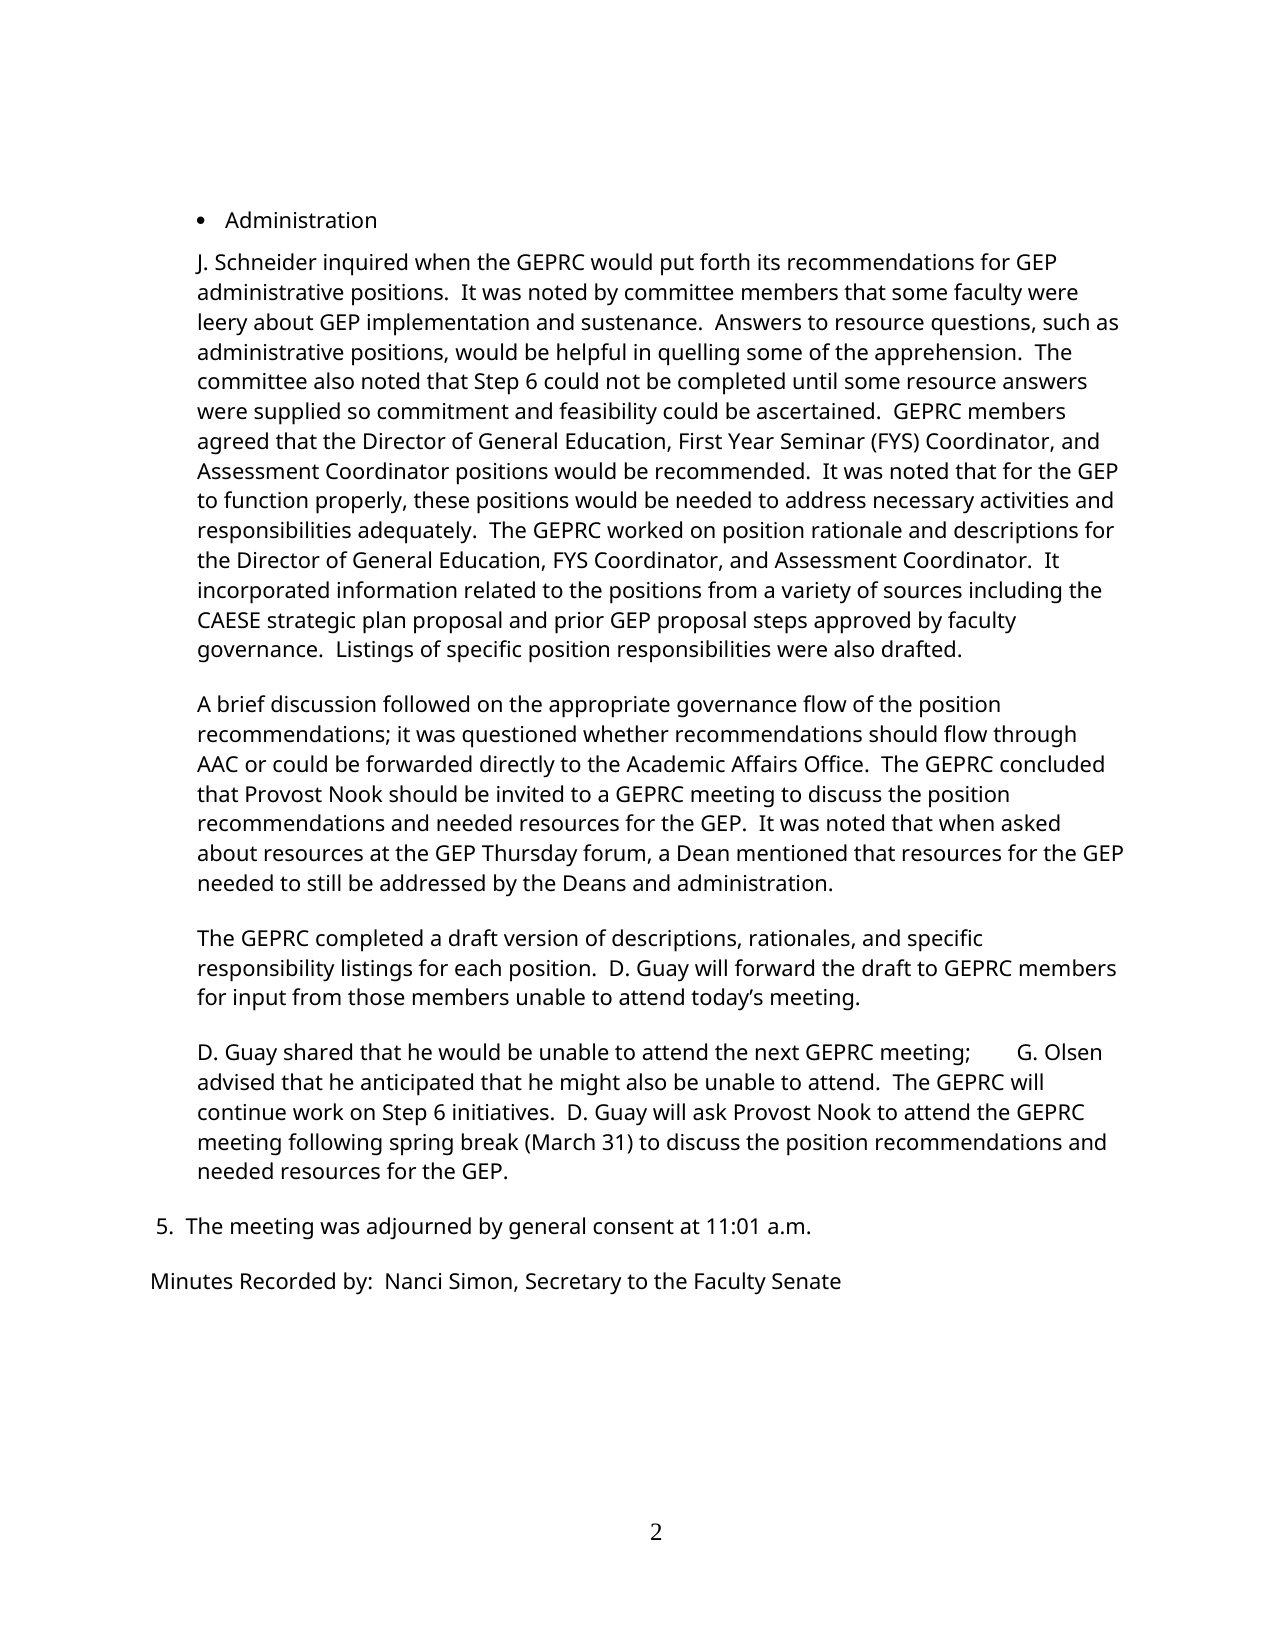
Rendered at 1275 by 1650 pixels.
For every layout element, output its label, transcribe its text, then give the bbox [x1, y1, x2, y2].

text 5. The meeting was adjourned by general consent at 11:01 a.m. [150, 1211, 1125, 1241]
text The GEPRC completed a draft version of descriptions, rationales, and specific responsibility listings for each position. D. Guay will forward the draft to GEPRC members for input from those members unable to attend today’s meeting. [159, 923, 1125, 1012]
text A brief discussion followed on the appropriate governance flow of the position recommendations; it was questioned whether recommendations should flow through AAC or could be forwarded directly to the Academic Affairs Office. The GEPRC concluded that Provost Nook should be invited to a GEPRC meeting to discuss the position recommendations and needed resources for the GEP. It was noted that when asked about resources at the GEP Thursday forum, a Dean mentioned that resources for the GEP needed to still be addressed by the Deans and administration. [197, 689, 1125, 898]
text Minutes Recorded by: Nanci Simon, Secretary to the Faculty Senate [150, 1266, 1125, 1296]
list Administration [197, 205, 1125, 234]
text D. Guay shared that he would be unable to attend the next GEPRC meeting; G. Olsen advised that he anticipated that he might also be unable to attend. The GEPRC will continue work on Step 6 initiatives. D. Guay will ask Provost Nook to attend the GEPRC meeting following spring break (March 31) to discuss the position recommendations and needed resources for the GEP. [197, 1037, 1125, 1186]
text J. Schneider inquired when the GEPRC would put forth its recommendations for GEP administrative positions. It was noted by committee members that some faculty were leery about GEP implementation and sustenance. Answers to resource questions, such as administrative positions, would be helpful in quelling some of the apprehension. The committee also noted that Step 6 could not be completed until some resource answers were supplied so commitment and feasibility could be ascertained. GEPRC members agreed that the Director of General Education, First Year Seminar (FYS) Coordinator, and Assessment Coordinator positions would be recommended. It was noted that for the GEP to function properly, these positions would be needed to address necessary activities and responsibilities adequately. The GEPRC worked on position rationale and descriptions for the Director of General Education, FYS Coordinator, and Assessment Coordinator. It incorporated information related to the positions from a variety of sources including the CAESE strategic plan proposal and prior GEP proposal steps approved by faculty governance. Listings of specific position responsibilities were also drafted. [150, 247, 1125, 664]
